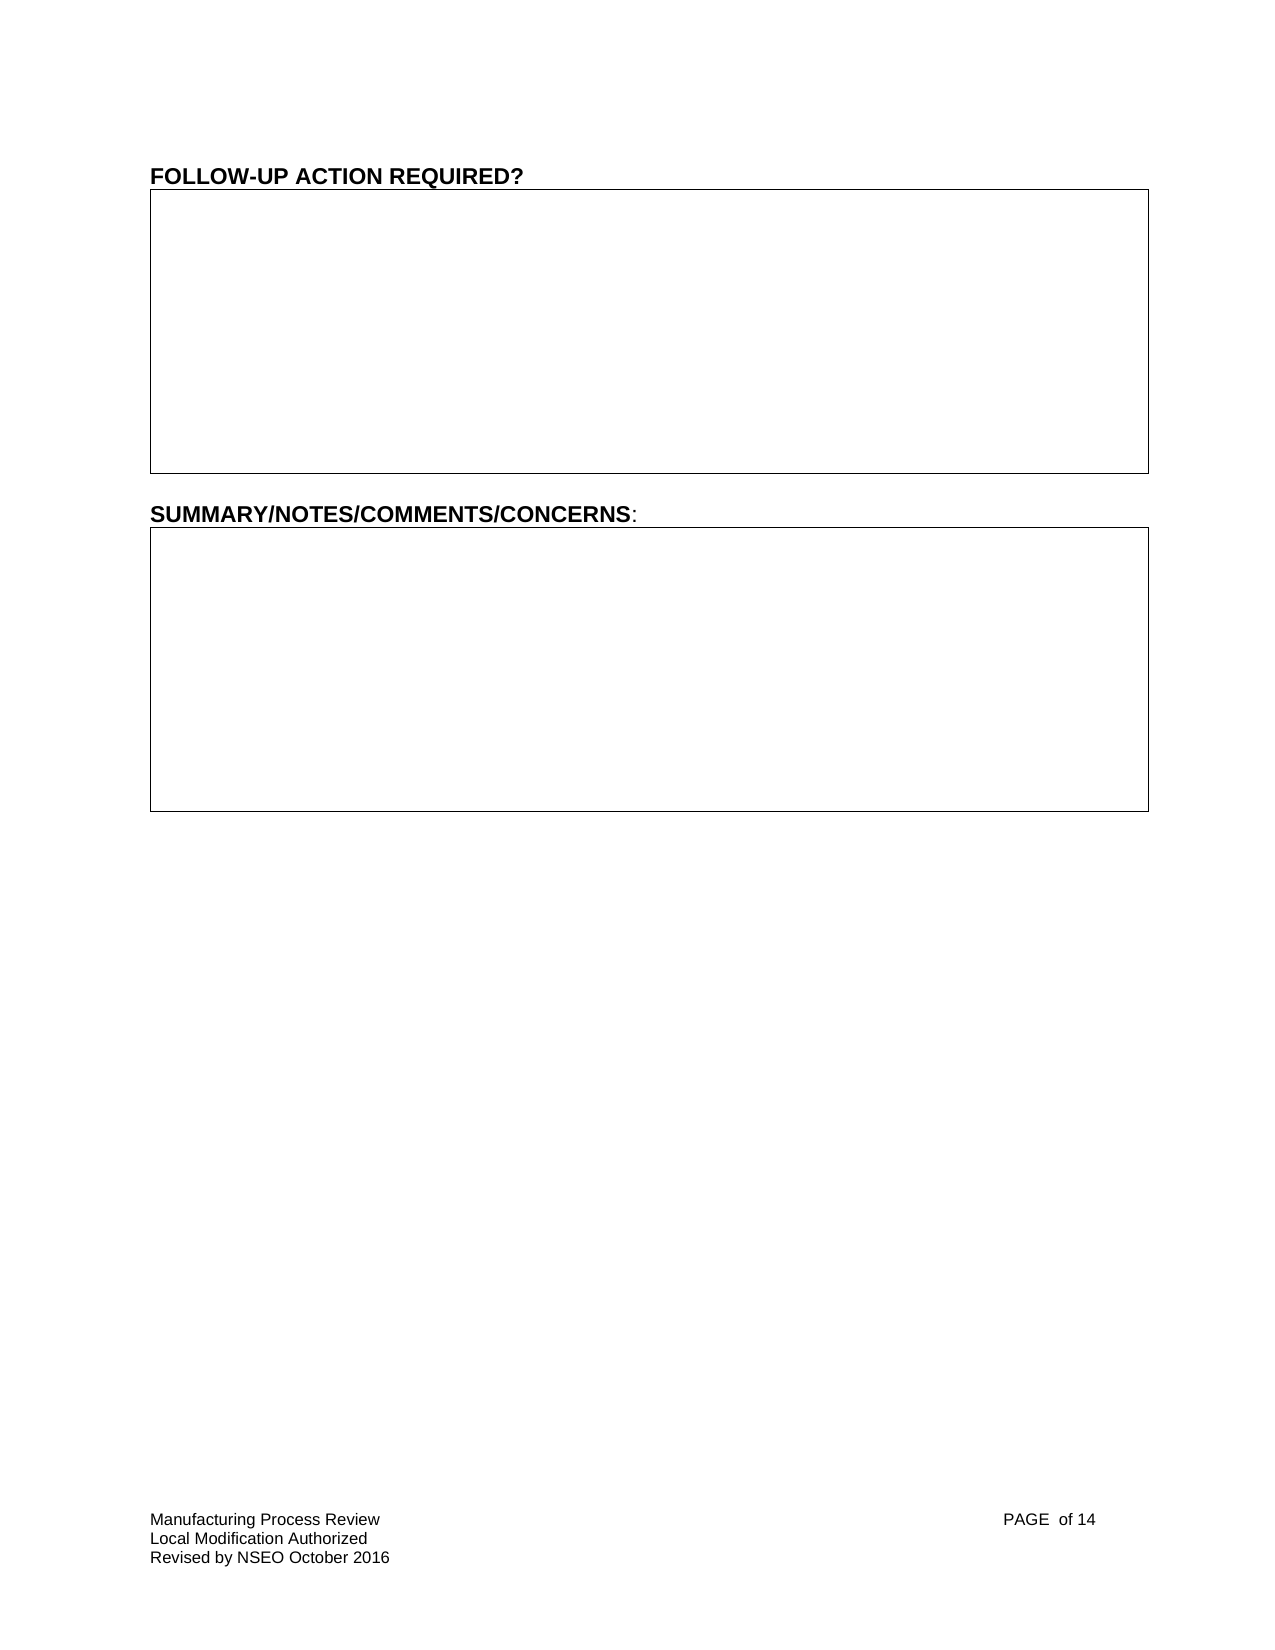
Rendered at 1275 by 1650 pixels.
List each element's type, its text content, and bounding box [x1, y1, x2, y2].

text SUMMARY/NOTES/COMMENTS/CONCERNS: [150, 501, 1125, 527]
text FOLLOW-UP ACTION REQUIRED? [150, 163, 1125, 189]
table_header [151, 528, 1148, 811]
table_header [151, 190, 1148, 473]
